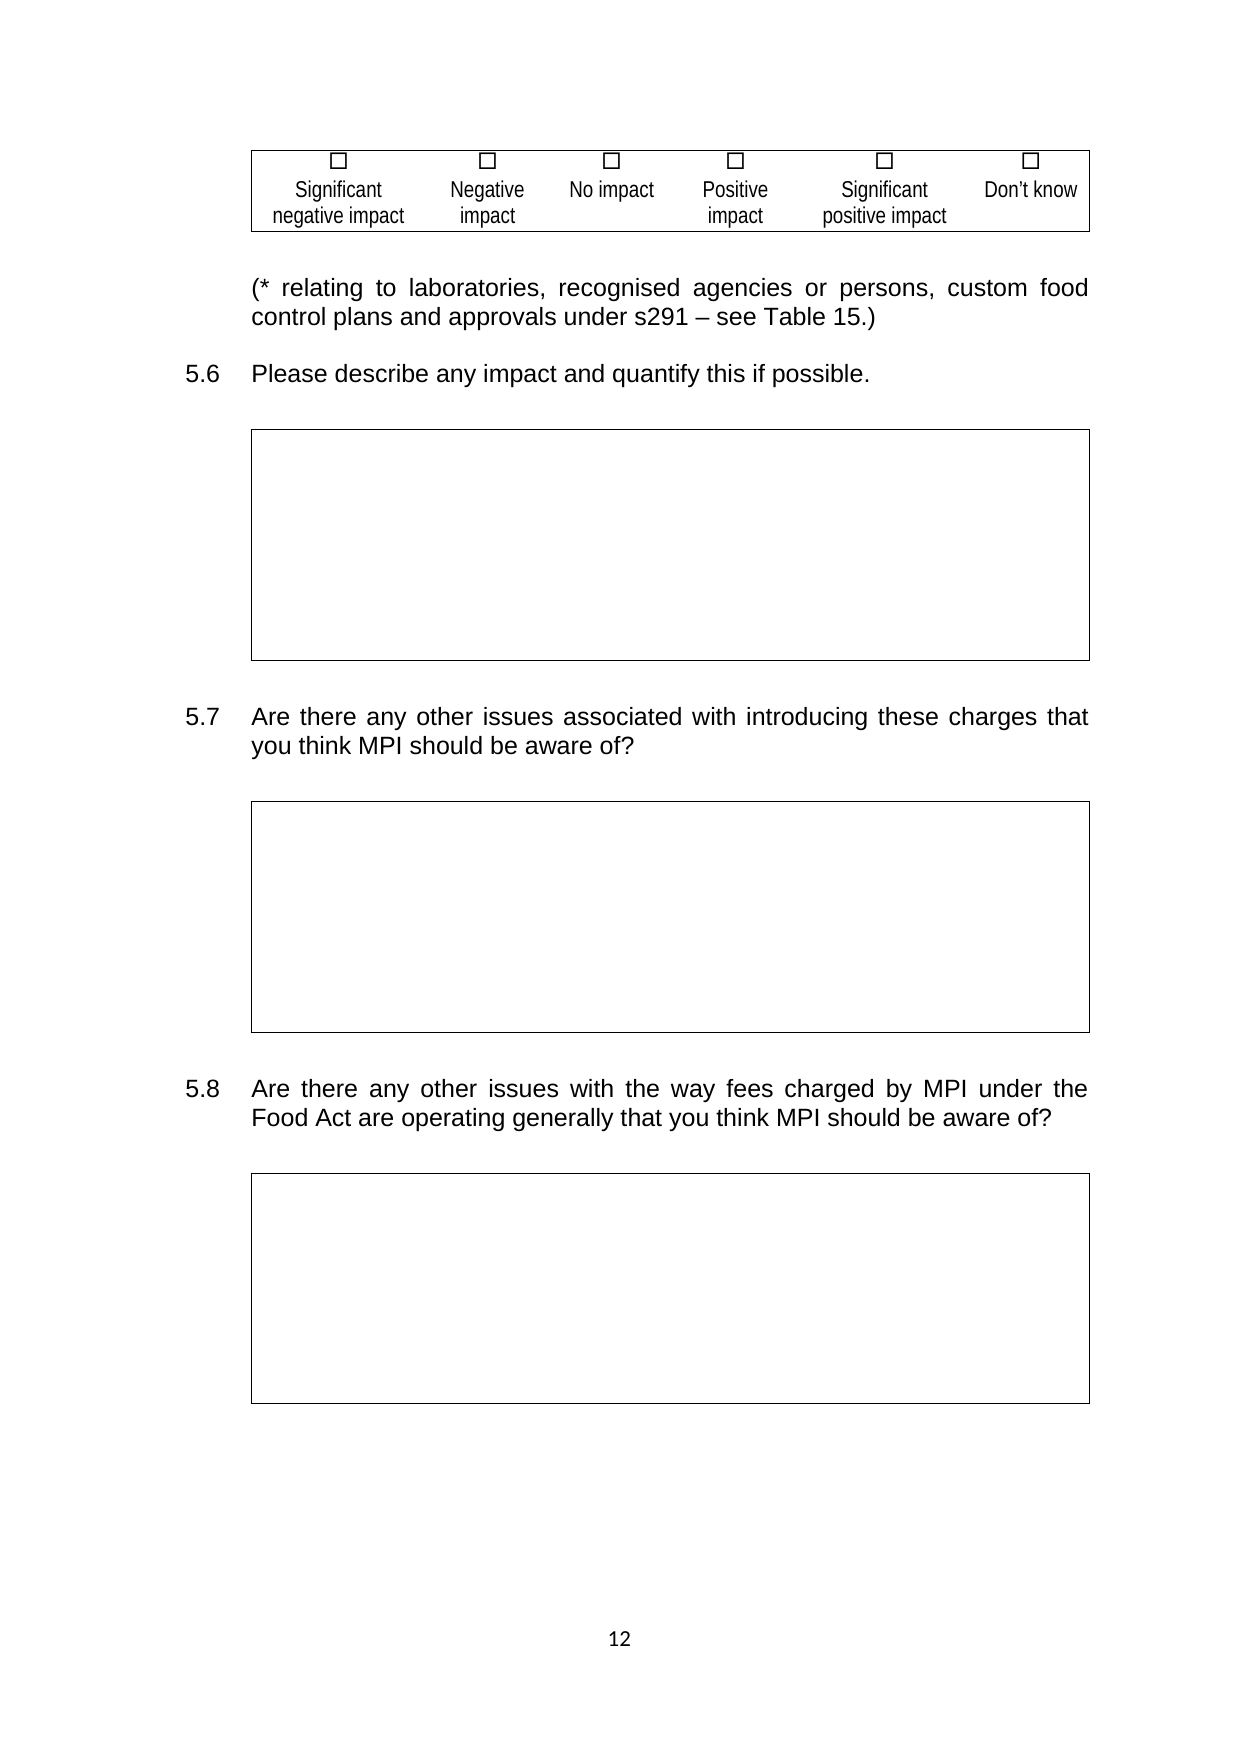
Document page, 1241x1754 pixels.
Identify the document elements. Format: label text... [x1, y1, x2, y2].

table_header Positive impact [673, 151, 797, 231]
text (* relating to laboratories, recognised agencies or persons, custom food control plans and approvals under s291 – see Table 15.) [251, 273, 1090, 331]
table_header No impact [549, 151, 673, 231]
list Please describe any impact and quantify this if possible. [185, 359, 1090, 388]
table_header [252, 802, 1089, 1032]
table_header Don’t know [971, 151, 1089, 231]
table_header [252, 430, 1089, 660]
table_header [252, 1174, 1089, 1403]
table_header Significant positive impact [797, 151, 971, 231]
table_header Negative impact [425, 151, 549, 231]
list Are there any other issues associated with introducing these charges that you think MPI should be aware of? [185, 702, 1090, 760]
list Are there any other issues with the way fees charged by MPI under the Food Act are operating generally that you think MPI should be aware of? [185, 1074, 1090, 1131]
table_header Significant negative impact [252, 151, 425, 231]
